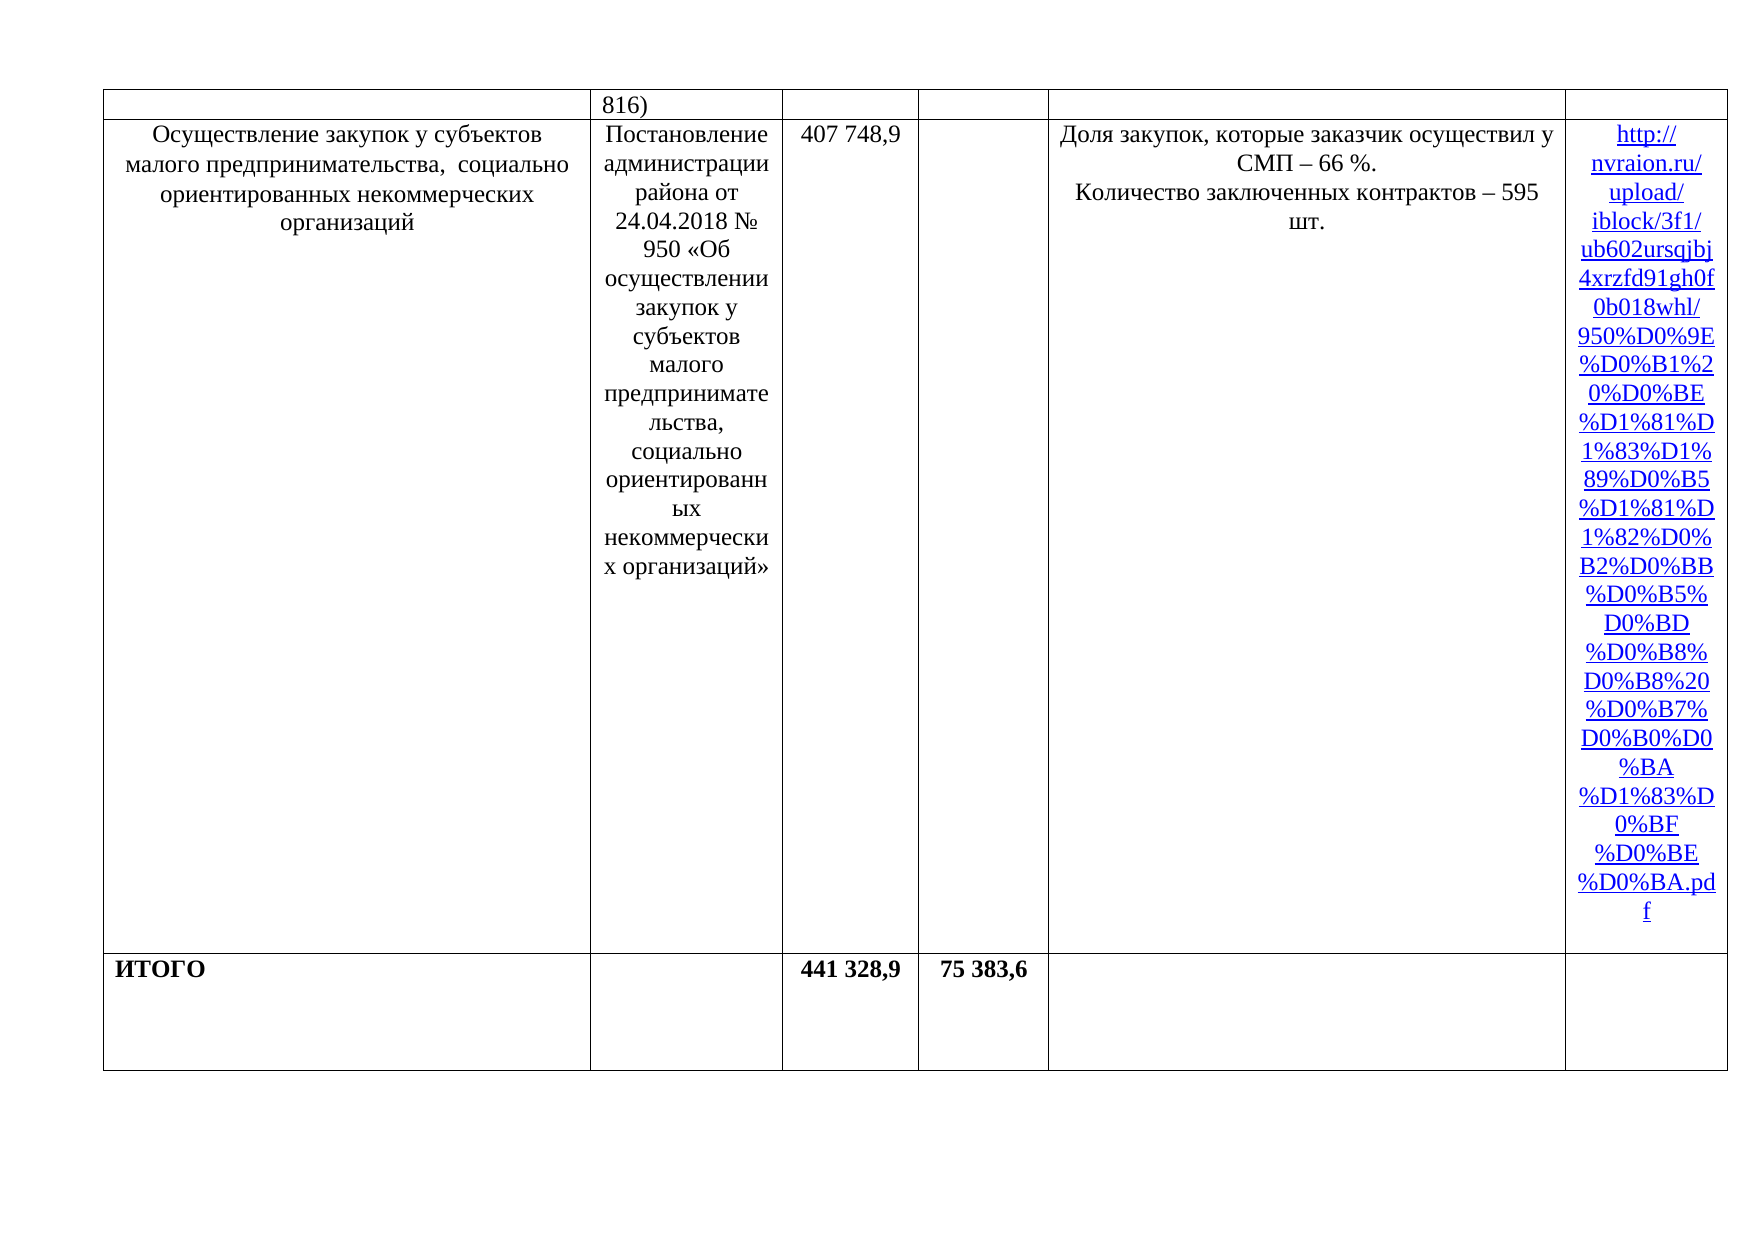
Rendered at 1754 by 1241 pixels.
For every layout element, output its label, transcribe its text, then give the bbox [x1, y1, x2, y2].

table_cell [919, 120, 1048, 953]
table_cell 75 383,6 [919, 954, 1048, 1070]
table_cell Осуществление закупок у субъектов малого предпринимательства, социально ориентированных некоммерческих организаций [104, 120, 590, 953]
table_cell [1566, 90, 1727, 118]
table_cell [1049, 954, 1565, 1070]
table_cell 441 328,9 [783, 954, 918, 1070]
table_cell [1566, 954, 1727, 1070]
table_cell [591, 954, 782, 1070]
table_cell Постановление администрации района от 24.04.2018 № 950 «Об осуществлении закупок у субъектов малого предпринимательства, социально ориентированных некоммерческих организаций» [591, 120, 782, 953]
table_cell ИТОГО [104, 954, 590, 1070]
table_cell http://nvraion.ru/upload/iblock/3f1/ub602ursqjbj4xrzfd91gh0f0b018whl/950%D0%9E%D0%B1%20%D0%BE%D1%81%D1%83%D1%89%D0%B5%D1%81%D1%82%D0%B2%D0%BB%D0%B5%D0%BD%D0%B8%D0%B8%20%D0%B7%D0%B0%D0%BA%D1%83%D0%BF%D0%BE%D0%BA.pdf [1566, 120, 1727, 953]
table_cell Доля закупок, которые заказчик осуществил у СМП – 66 %. Количество заключенных контрактов – 595 шт. [1049, 120, 1565, 953]
table_cell 407 748,9 [783, 120, 918, 953]
